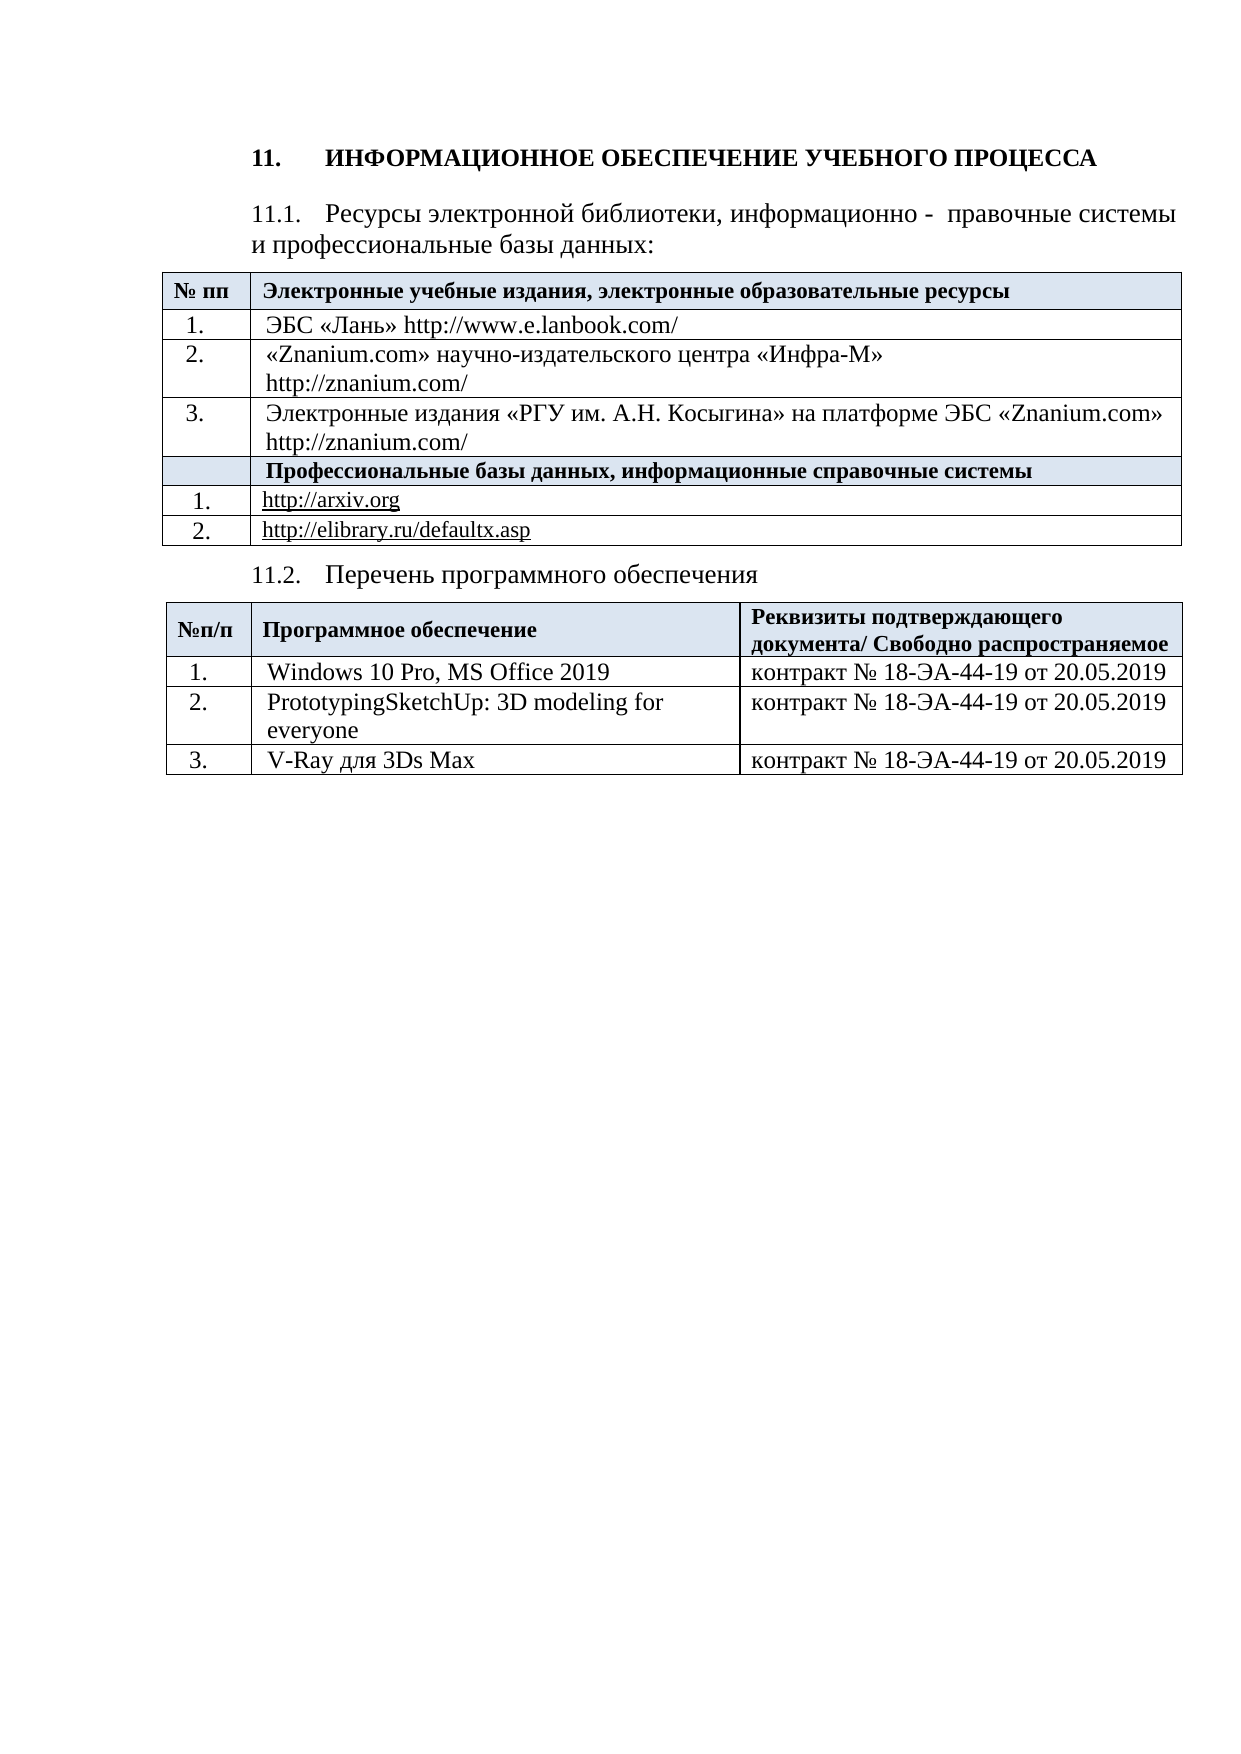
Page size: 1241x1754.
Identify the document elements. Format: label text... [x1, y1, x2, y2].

table_cell Windows 10 Pro, MS Office 2019 [252, 657, 739, 686]
table_cell [167, 687, 251, 744]
table_cell http://arxiv.org [251, 486, 1181, 515]
subtitle ИНФОРМАЦИОННОЕ ОБЕСПЕЧЕНИЕ УЧЕБНОГО ПРОЦЕССА [251, 143, 1181, 172]
table_cell http://elibrary.ru/defaultx.asp [251, 516, 1181, 545]
table_header Программное обеспечение [252, 603, 739, 656]
table_cell Профессиональные базы данных, информационные справочные системы [251, 457, 1181, 485]
table_cell [163, 398, 250, 456]
table_cell контракт № 18-ЭА-44-19 от 20.05.2019 [741, 745, 1182, 774]
table_cell PrototypingSketchUp: 3D modeling for everyone [252, 687, 739, 744]
table_header Реквизиты подтверждающего документа/ Свободно распространяемое [741, 603, 1182, 656]
table_cell «Znanium.com» научно-издательского центра «Инфра-М» http://znanium.com/ [251, 340, 1181, 397]
table_cell V-Ray для 3Ds Max [252, 745, 739, 774]
table_cell контракт № 18-ЭА-44-19 от 20.05.2019 [741, 687, 1182, 744]
table_header № пп [163, 273, 250, 309]
table_header Электронные учебные издания, электронные образовательные ресурсы [251, 273, 1181, 309]
subtitle Ресурсы электронной библиотеки, информационно - правочные системы и профессиональные базы данных: [251, 197, 1181, 259]
table_cell контракт № 18-ЭА-44-19 от 20.05.2019 [741, 657, 1182, 686]
table_cell [163, 516, 250, 545]
table_cell Электронные издания «РГУ им. А.Н. Косыгина» на платформе ЭБС «Znanium.com» http://znanium.com/ [251, 398, 1181, 456]
table_cell [163, 340, 250, 397]
table_cell [163, 457, 250, 485]
table_cell [163, 310, 250, 338]
table_cell [167, 657, 251, 686]
table_header №п/п [167, 603, 251, 656]
subtitle Перечень программного обеспечения [251, 558, 1181, 590]
table_cell [167, 745, 251, 774]
table_cell [163, 486, 250, 515]
table_cell ЭБС «Лань» http://www.e.lanbook.com/ [251, 310, 1181, 338]
